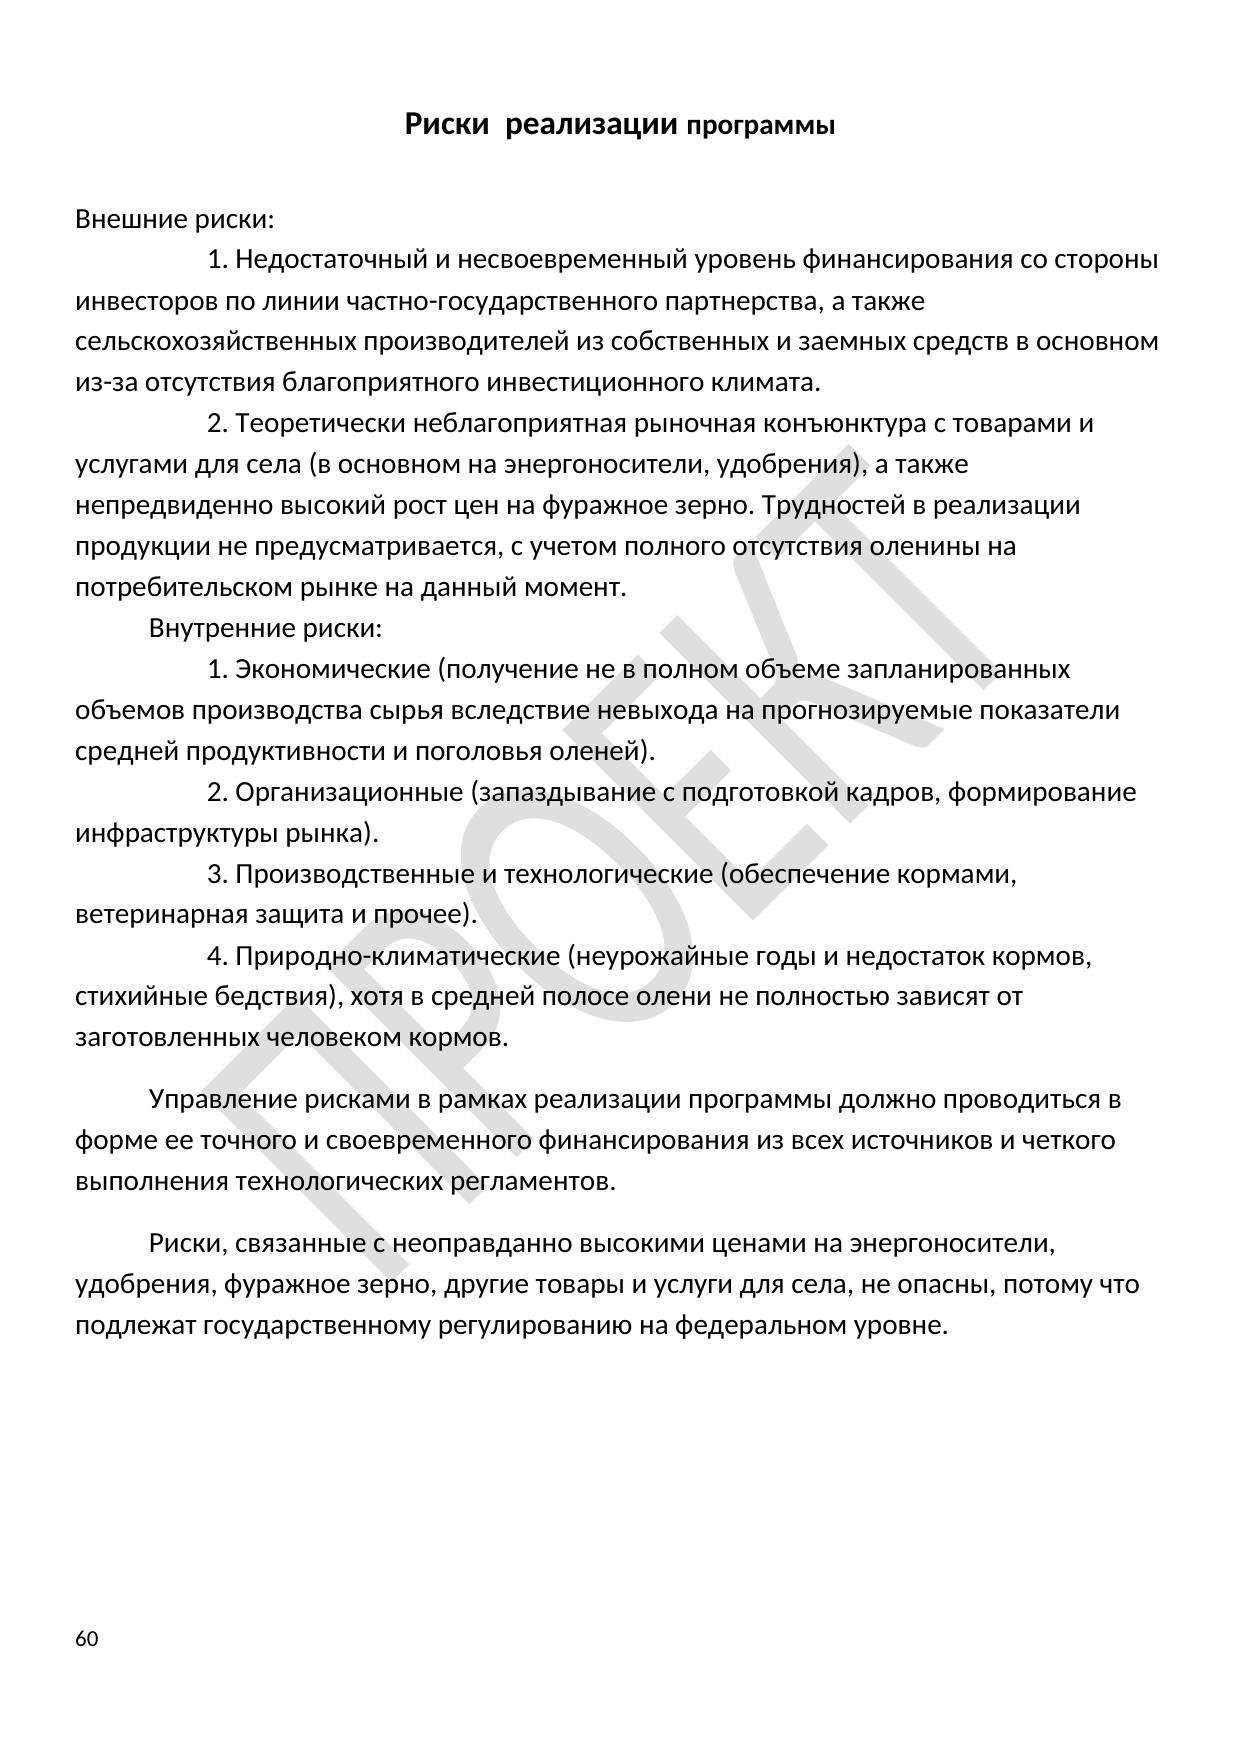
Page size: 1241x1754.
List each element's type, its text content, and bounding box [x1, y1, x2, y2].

text Внешние риски: 1. Недостаточный и несвоевременный уровень финансирования со стороны инвесторов по линии частно-государственного партнерства, а также сельскохозяйственных производителей из собственных и заемных средств в основном из-за отсутствия благоприятного инвестиционного климата. 2. Теоретически неблагоприятная рыночная конъюнктура с товарами и услугами для села (в основном на энергоносители, удобрения), а также непредвиденно высокий рост цен на фуражное зерно. Трудностей в реализации продукции не предусматривается, с учетом полного отсутствия оленины на потребительском рынке на данный момент. Внутренние риски: 1. Экономические (получение не в полном объеме запланированных объемов производства сырья вследствие невыхода на прогнозируемые показатели средней продуктивности и поголовья оленей). 2. Организационные (запаздывание с подготовкой кадров, формирование инфраструктуры рынка). 3. Производственные и технологические (обеспечение кормами, ветеринарная защита и прочее). 4. Природно-климатические (неурожайные годы и недостаток кормов, стихийные бедствия), хотя в средней полосе олени не полностью зависят от заготовленных человеком кормов. [75, 200, 1165, 1054]
text Управление рисками в рамках реализации программы должно проводиться в форме ее точного и своевременного финансирования из всех источников и четкого выполнения технологических регламентов. [75, 1080, 1165, 1198]
text Риски, связанные с неоправданно высокими ценами на энергоносители, удобрения, фуражное зерно, другие товары и услуги для села, не опасны, потому что подлежат государственному регулированию на федеральном уровне. [75, 1224, 1165, 1341]
text Риски реализации программы [75, 102, 1165, 175]
